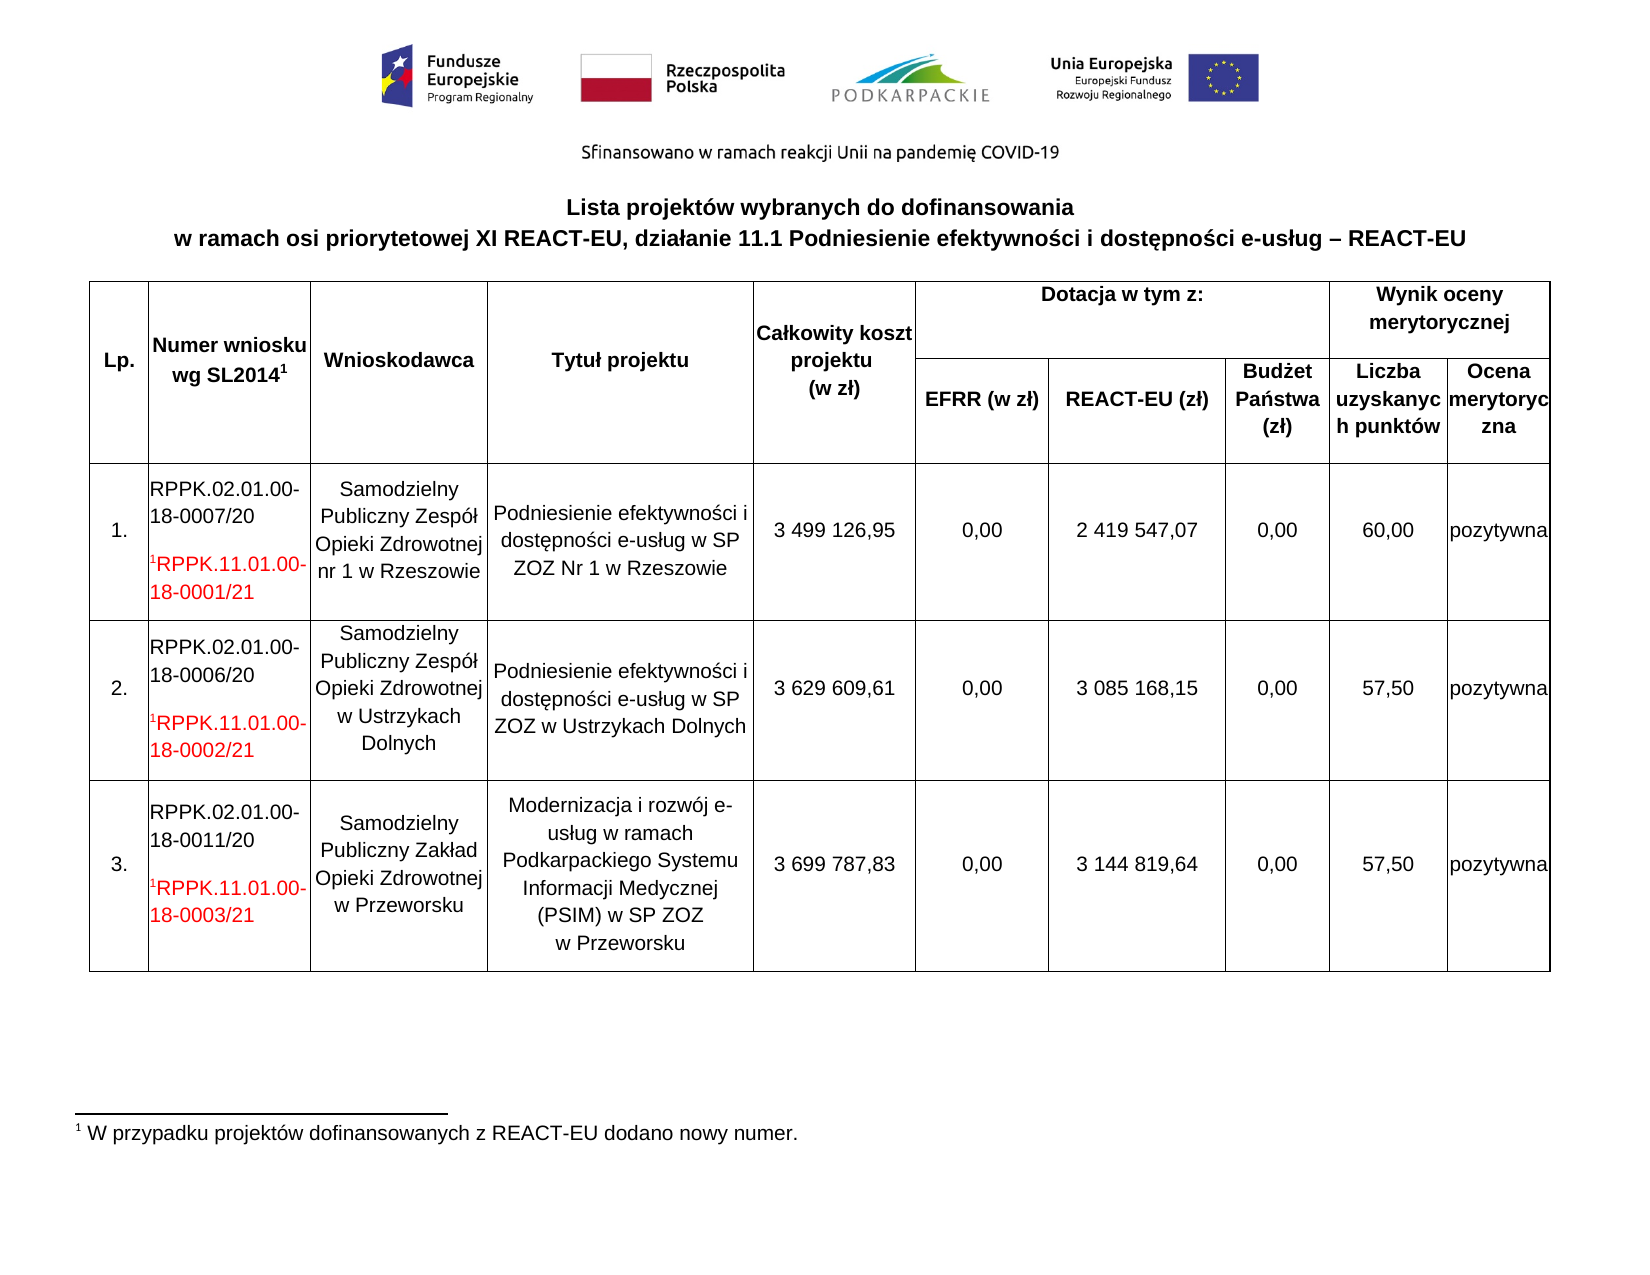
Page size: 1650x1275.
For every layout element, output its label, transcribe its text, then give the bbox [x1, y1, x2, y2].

table_cell Ocena merytoryczna [1448, 359, 1549, 463]
table_cell 2. [90, 621, 148, 780]
table_header Dotacja w tym z: [916, 282, 1329, 358]
table_cell Samodzielny Publiczny Zakład Opieki Zdrowotnej w Przeworsku [311, 781, 487, 971]
table_cell EFRR (w zł) [916, 359, 1048, 463]
table_cell Budżet Państwa (zł) [1226, 359, 1329, 463]
table_cell 57,50 [1330, 781, 1447, 971]
table_cell 57,50 [1330, 621, 1447, 780]
table_cell 1. [90, 464, 148, 620]
table_cell Samodzielny Publiczny Zespół Opieki Zdrowotnej w Ustrzykach Dolnych [311, 621, 487, 780]
table_header Całkowity koszt projektu (w zł) [754, 282, 915, 463]
table_header Numer wniosku wg SL2014 [149, 282, 310, 463]
picture [381, 44, 1259, 164]
table_cell 3 085 168,15 [1049, 621, 1225, 780]
text w ramach osi priorytetowej XI REACT-EU, działanie 11.1 Podniesienie efektywności i dostępności e-usług – REACT-EU [75, 224, 1565, 251]
text Lista projektów wybranych do dofinansowania [75, 194, 1565, 221]
table_cell 0,00 [1226, 621, 1329, 780]
table_cell Samodzielny Publiczny Zespół Opieki Zdrowotnej nr 1 w Rzeszowie [311, 464, 487, 620]
table_cell 60,00 [1330, 464, 1447, 620]
table_cell 2 419 547,07 [1049, 464, 1225, 620]
table_cell 3. [90, 781, 148, 971]
table_cell 3 629 609,61 [754, 621, 915, 780]
table_cell 3 144 819,64 [1049, 781, 1225, 971]
table_cell Podniesienie efektywności i dostępności e-usług w SP ZOZ w Ustrzykach Dolnych [488, 621, 753, 780]
table_cell pozytywna [1448, 464, 1549, 620]
table_cell Podniesienie efektywności i dostępności e-usług w SP ZOZ Nr 1 w Rzeszowie [488, 464, 753, 620]
table_header Tytuł projektu [488, 282, 753, 463]
table_cell 0,00 [916, 464, 1048, 620]
table_cell Modernizacja i rozwój e-usług w ramach Podkarpackiego Systemu Informacji Medycznej (PSIM) w SP ZOZ w Przeworsku [488, 781, 753, 971]
table_cell RPPK.02.01.00-18-0007/20 1RPPK.11.01.00-18-0001/21 [149, 464, 310, 620]
table_cell pozytywna [1448, 781, 1549, 971]
table_header Lp. [90, 282, 148, 463]
table_cell RPPK.02.01.00-18-0006/20 1RPPK.11.01.00-18-0002/21 [149, 621, 310, 780]
table_header Wynik oceny merytorycznej [1330, 282, 1549, 358]
table_cell pozytywna [1448, 621, 1549, 780]
table_cell 3 699 787,83 [754, 781, 915, 971]
table_cell 0,00 [1226, 464, 1329, 620]
table_cell RPPK.02.01.00-18-0011/20 1RPPK.11.01.00-18-0003/21 [149, 781, 310, 971]
table_cell 0,00 [1226, 781, 1329, 971]
table_header Wnioskodawca [311, 282, 487, 463]
table_cell 3 499 126,95 [754, 464, 915, 620]
table_cell 0,00 [916, 781, 1048, 971]
table_cell 0,00 [916, 621, 1048, 780]
table_cell Liczba uzyskanych punktów [1330, 359, 1447, 463]
table_cell REACT-EU (zł) [1049, 359, 1225, 463]
